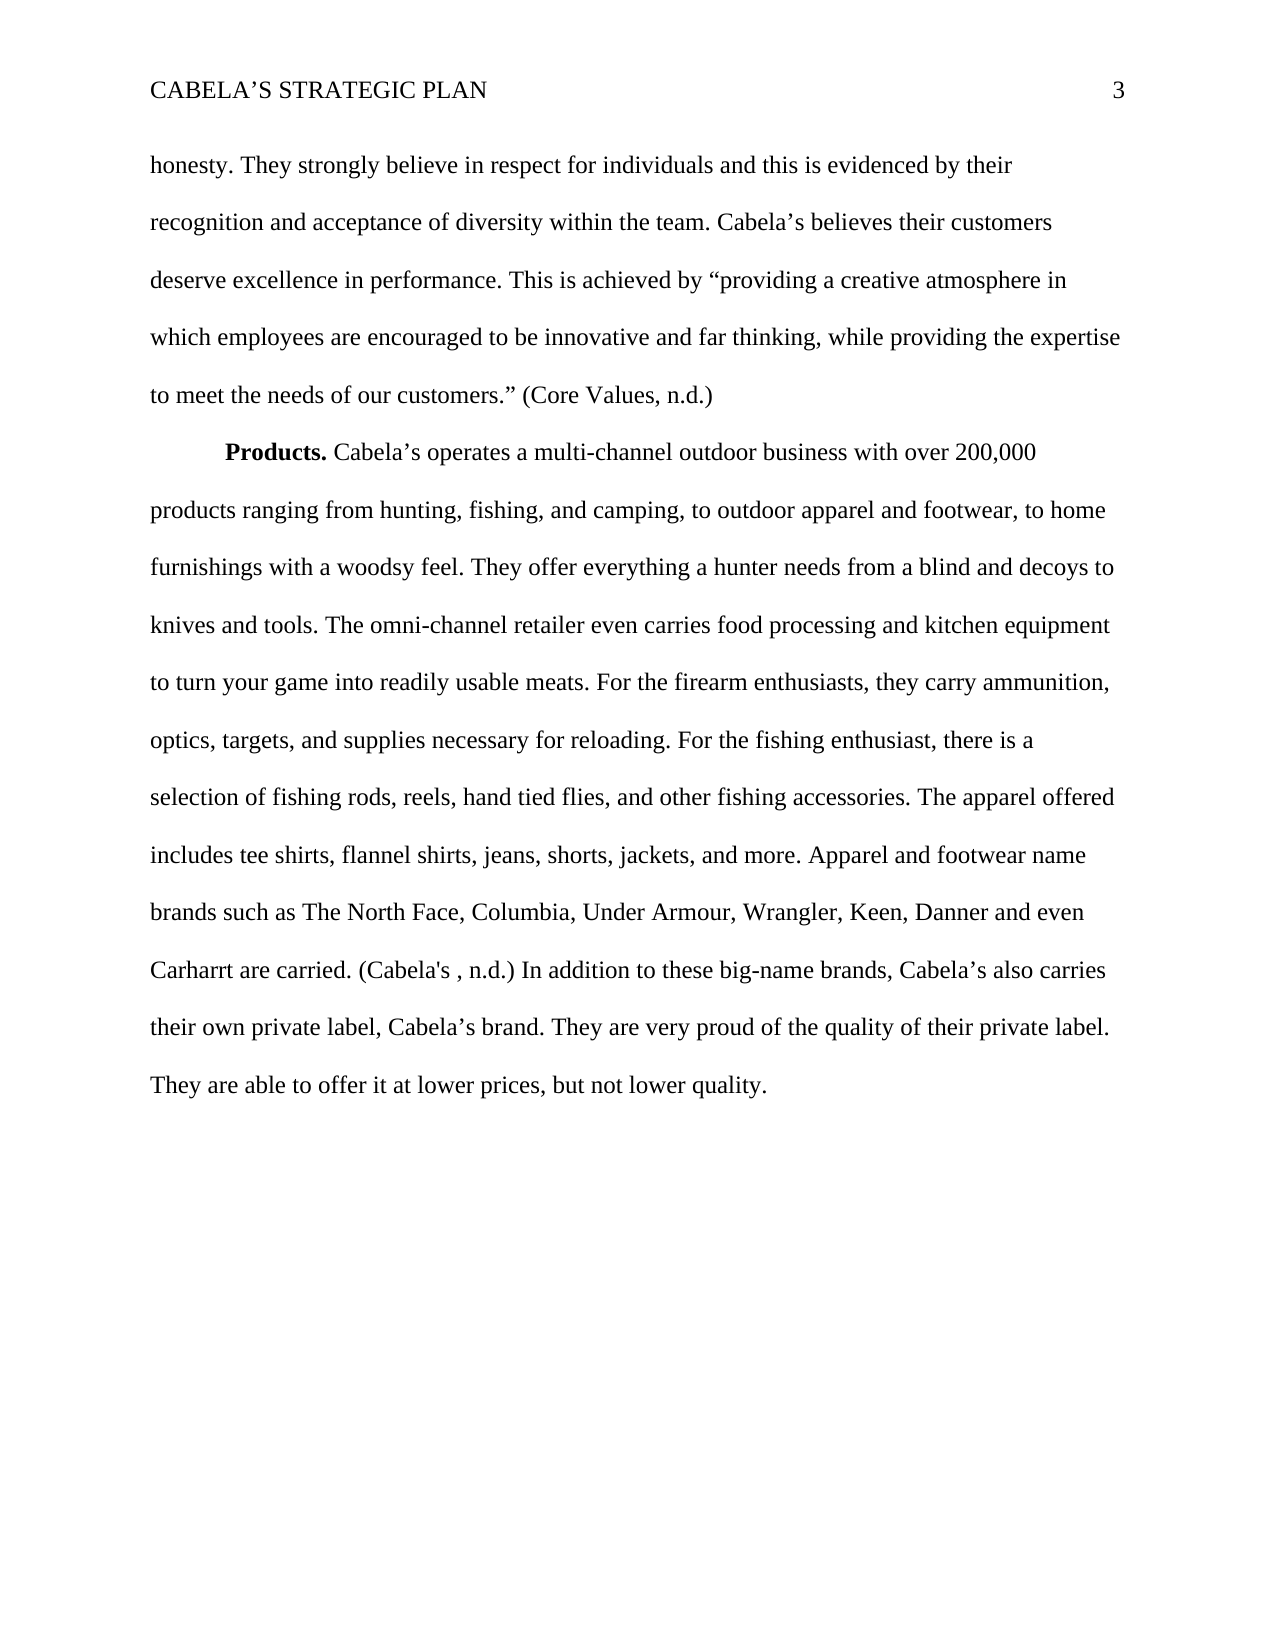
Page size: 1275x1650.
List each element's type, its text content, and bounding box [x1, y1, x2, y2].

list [150, 150, 1125, 409]
list Products. Cabela’s operates a multi-channel outdoor business with over 200,000 products ranging from hunting, fishing, and camping, to outdoor apparel and footwear, to home furnishings with a woodsy feel. They offer everything a hunter needs from a blind and decoys to knives and tools. The omni-channel retailer even carries food processing and kitchen equipment to turn your game into readily usable meats. For the firearm enthusiasts, they carry ammunition, optics, targets, and supplies necessary for reloading. For the fishing enthusiast, there is a selection of fishing rods, reels, hand tied flies, and other fishing accessories. The apparel offered includes tee shirts, flannel shirts, jeans, shorts, jackets, and more. Apparel and footwear name brands such as The North Face, Columbia, Under Armour, Wrangler, Keen, Danner and even Carharrt are carried. In addition to these big-name brands, Cabela’s also carries their own private label, Cabela’s brand. They are very proud of the quality of their private label. They are able to offer it at lower prices, but not lower quality. [150, 437, 1125, 1099]
